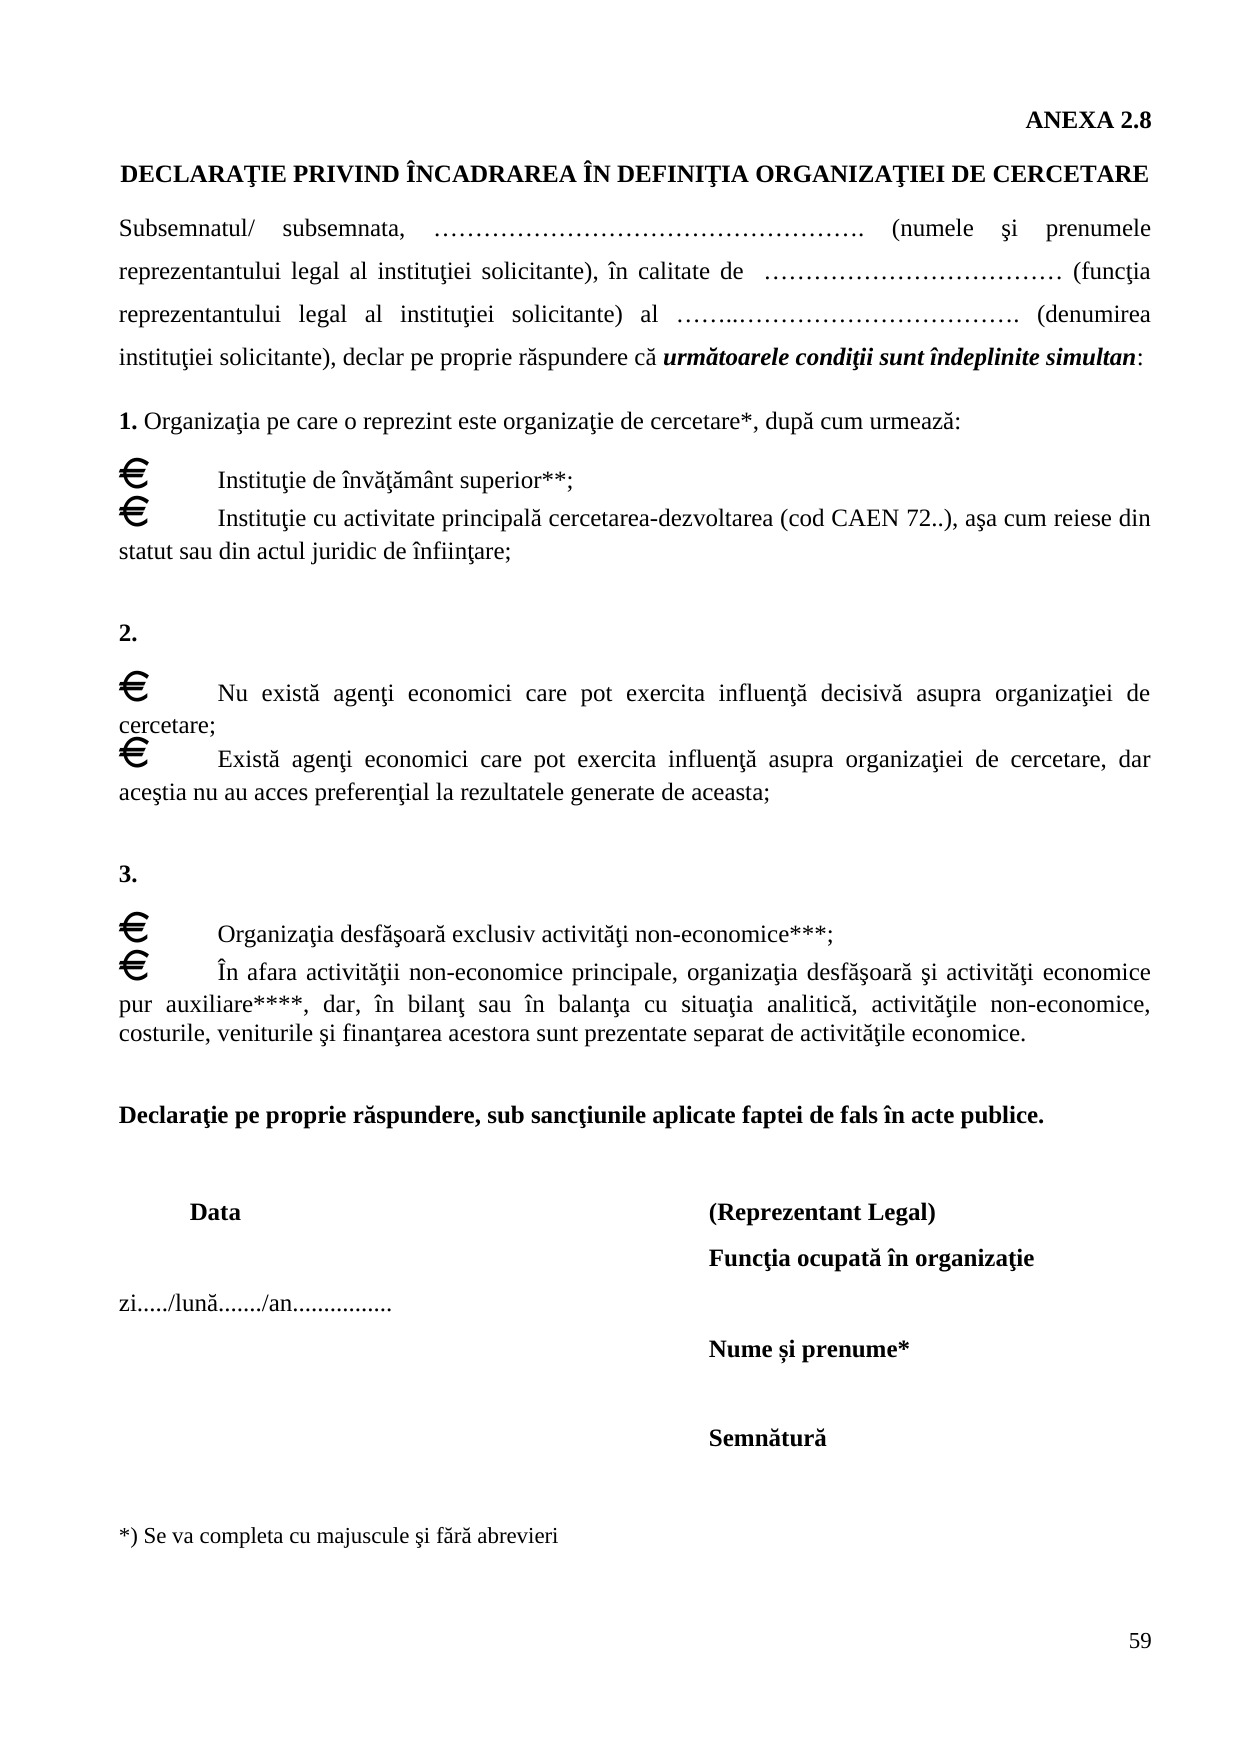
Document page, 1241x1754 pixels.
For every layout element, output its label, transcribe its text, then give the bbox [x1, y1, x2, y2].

text zi...../lună......./an................ [119, 1288, 1152, 1317]
list În afara activităţii non-economice principale, organizaţia desfăşoară şi activităţi economice pur auxiliare****, dar, în bilanţ sau în balanţa cu situaţia analitică, activităţile non-economice, costurile, veniturile şi finanţarea acestora sunt prezentate separat de activităţile economice. [119, 951, 1152, 1047]
text ANEXA 2.8 [119, 105, 1152, 134]
list Instituţie cu activitate principală cercetarea-dezvoltarea (cod CAEN 72..), aşa cum reiese din statut sau din actul juridic de înfiinţare; [119, 498, 1152, 564]
list Există agenţi economici care pot exercita influenţă asupra organizaţiei de cercetare, dar aceştia nu au acces preferenţial la rezultatele generate de aceasta; [119, 739, 1152, 806]
text Subsemnatul/ subsemnata, ……………………………………………. (numele şi prenumele reprezentantului legal al instituţiei solicitante), în calitate de ……………………………… (funcţia reprezentantului legal al instituţiei solicitante) al ……..……………………………. (denumirea instituţiei solicitante), declar pe proprie răspundere că următoarele condiţii sunt îndeplinite simultan: [119, 213, 1152, 371]
text 3. [119, 859, 1152, 888]
text Funcţia ocupată în organizaţie [119, 1243, 1152, 1272]
text Nume și prenume* [119, 1334, 1152, 1363]
text Semnătură [119, 1423, 1152, 1451]
text *) Se va completa cu majuscule şi fără abrevieri [119, 1522, 1152, 1548]
text 2. [119, 618, 1152, 647]
list Organizaţia desfăşoară exclusiv activităţi non-economice***; [119, 913, 1152, 951]
text Declaraţie pe proprie răspundere, sub sancţiunile aplicate faptei de fals în acte publice. [119, 1100, 1152, 1129]
list Nu există agenţi economici care pot exercita influenţă decisivă asupra organizaţiei de cercetare; [119, 672, 1152, 739]
text 1. Organizaţia pe care o reprezint este organizaţie de cercetare*, după cum urmează: [119, 406, 1152, 435]
list Instituţie de învăţământ superior**; [119, 460, 1152, 498]
text DECLARAŢIE PRIVIND ÎNCADRAREA ÎN DEFINIŢIA ORGANIZAŢIEI DE CERCETARE [119, 159, 1152, 188]
text Data (Reprezentant Legal) [119, 1197, 1152, 1226]
